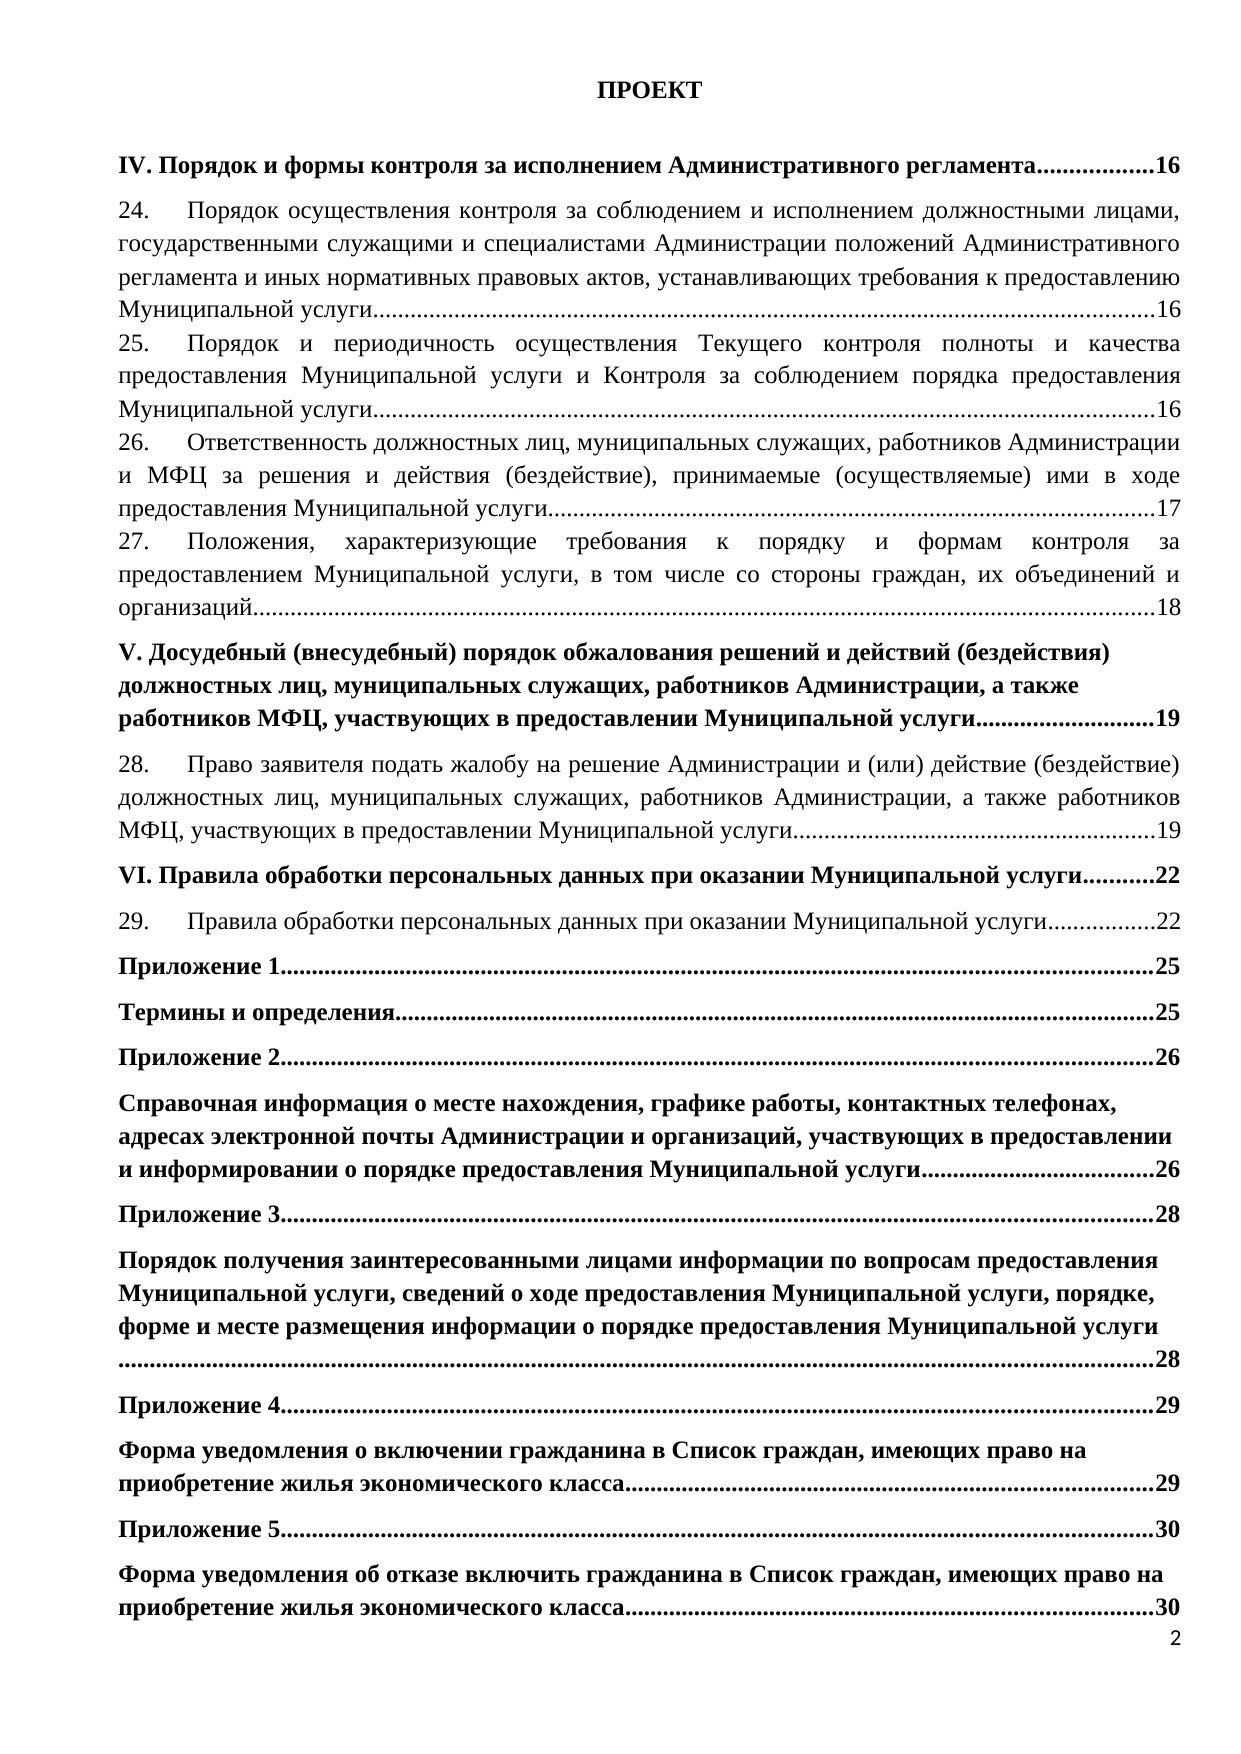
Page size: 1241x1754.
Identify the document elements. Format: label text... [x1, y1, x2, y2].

text Приложение 2 26 [118, 1042, 1181, 1071]
text 28. Право заявителя подать жалобу на решение Администрации и (или) действие (бездействие) должностных лиц, муниципальных служащих, работников Администрации, а также работников МФЦ, участвующих в предоставлении Муниципальной услуги 19 [118, 749, 1181, 844]
text Форма уведомления об отказе включить гражданина в Список граждан, имеющих право на приобретение жилья экономического класса 30 [118, 1559, 1181, 1621]
text Порядок получения заинтересованными лицами информации по вопросам предоставления Муниципальной услуги, сведений о ходе предоставления Муниципальной услуги, порядке, форме и месте размещения информации о порядке предоставления Муниципальной услуги 28 [118, 1245, 1181, 1373]
text 26. Ответственность должностных лиц, муниципальных служащих, работников Администрации и МФЦ за решения и действия (бездействие), принимаемые (осуществляемые) ими в ходе предоставления Муниципальной услуги 17 [118, 427, 1181, 521]
text Приложение 4 29 [118, 1390, 1181, 1418]
text Приложение 5 30 [118, 1514, 1181, 1542]
text V. Досудебный (внесудебный) порядок обжалования решений и действий (бездействия) должностных лиц, муниципальных служащих, работников Администрации, а также работников МФЦ, участвующих в предоставлении Муниципальной услуги 19 [118, 637, 1181, 732]
text Форма уведомления о включении гражданина в Список граждан, имеющих право на приобретение жилья экономического класса 29 [118, 1435, 1181, 1497]
text Приложение 1 25 [118, 951, 1181, 980]
text 29. Правила обработки персональных данных при оказании Муниципальной услуги 22 [118, 906, 1181, 935]
text Термины и определения 25 [118, 997, 1181, 1026]
text 24. Порядок осуществления контроля за соблюдением и исполнением должностными лицами, государственными служащими и специалистами Администрации положений Административного регламента и иных нормативных правовых актов, устанавливающих требования к предоставлению Муниципальной услуги 16 [118, 196, 1181, 323]
text 27. Положения, характеризующие требования к порядку и формам контроля за предоставлением Муниципальной услуги, в том числе со стороны граждан, их объединений и организаций 18 [118, 526, 1181, 621]
text VI. Правила обработки персональных данных при оказании Муниципальной услуги 22 [118, 860, 1181, 889]
text Приложение 3 28 [118, 1199, 1181, 1228]
text Справочная информация о месте нахождения, графике работы, контактных телефонах, адресах электронной почты Администрации и организаций, участвующих в предоставлении и информировании о порядке предоставления Муниципальной услуги 26 [118, 1088, 1181, 1183]
text IV. Порядок и формы контроля за исполнением Административного регламента 16 [118, 150, 1181, 179]
text 25. Порядок и периодичность осуществления Текущего контроля полноты и качества предоставления Муниципальной услуги и Контроля за соблюдением порядка предоставления Муниципальной услуги 16 [118, 328, 1181, 422]
